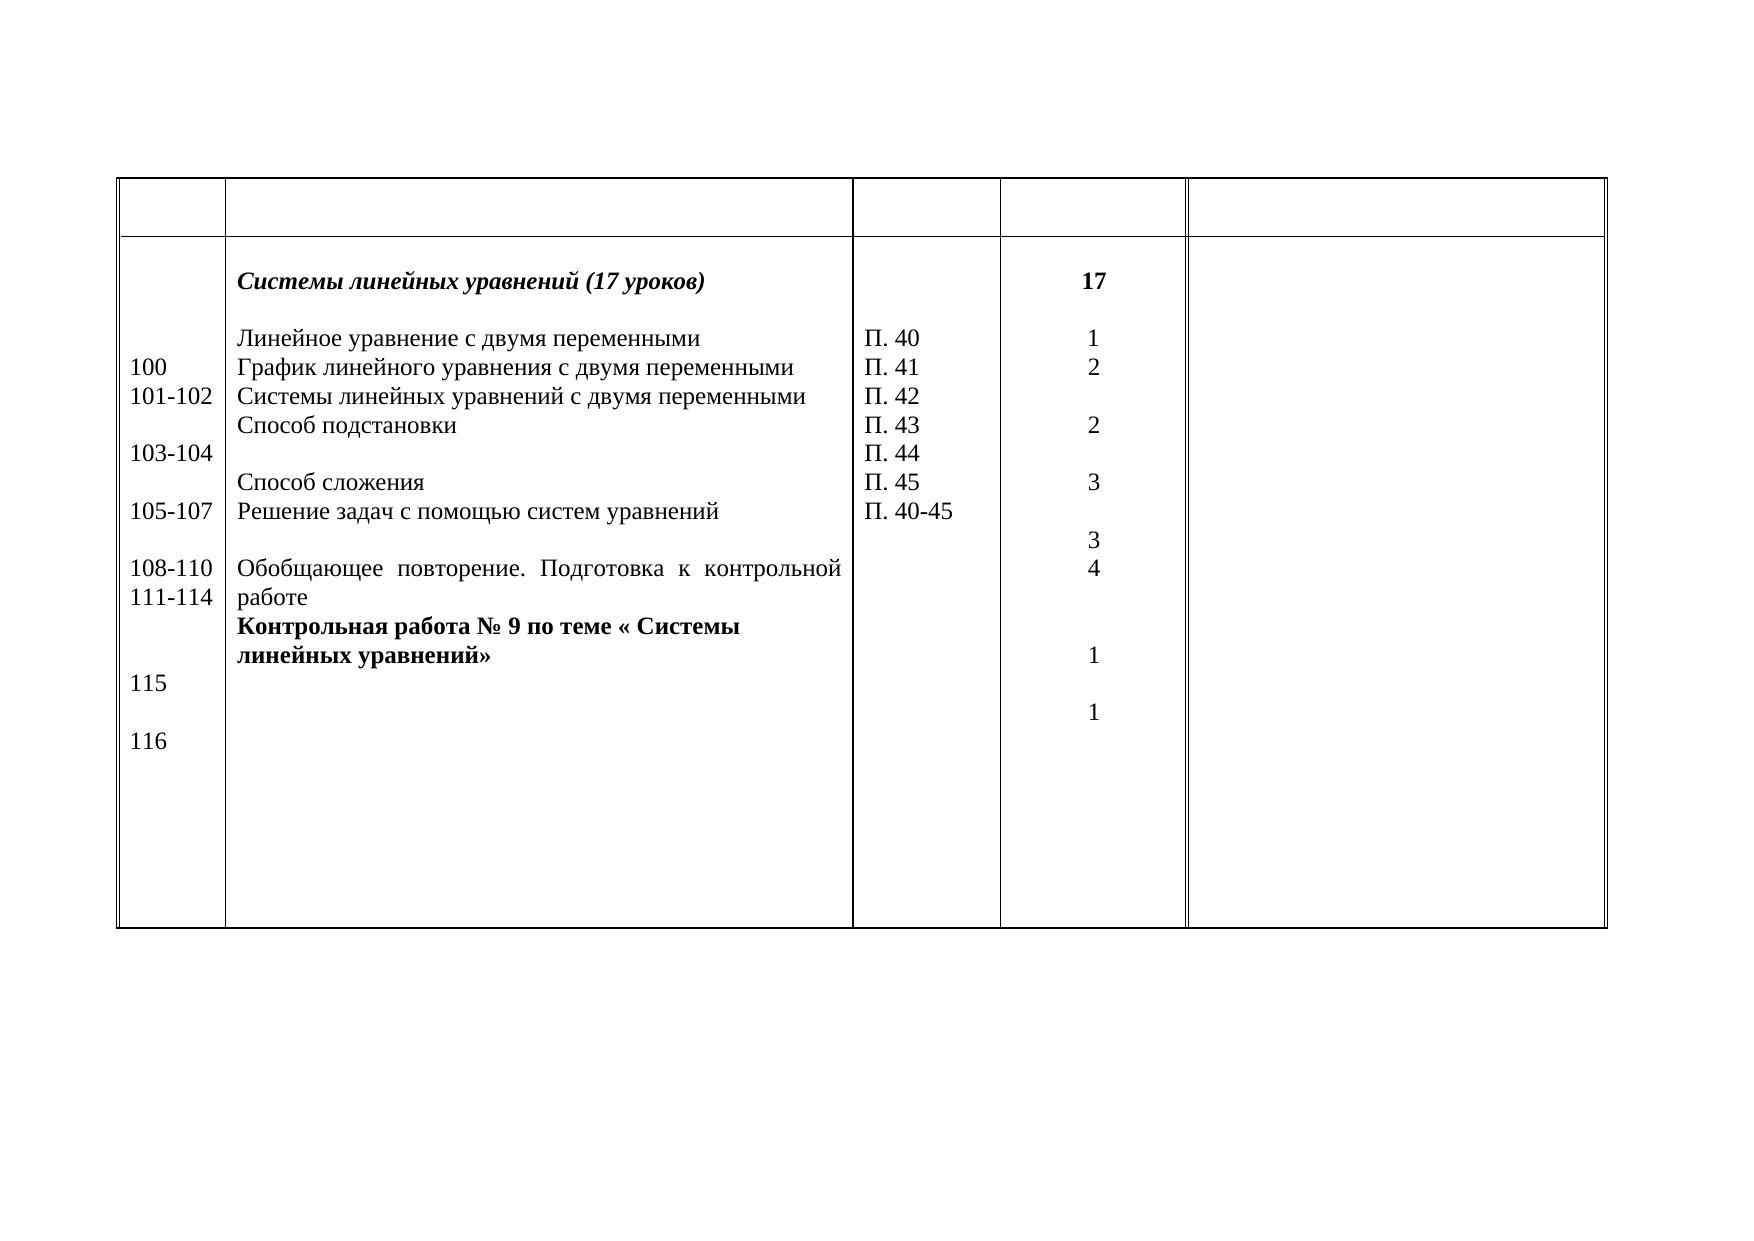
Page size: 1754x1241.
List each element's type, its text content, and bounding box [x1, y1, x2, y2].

table_cell 100 101-102 103-104 105-107 108-110 111-114 115 116 [120, 237, 225, 927]
table_cell Системы линейных уравнений (17 уроков) Линейное уравнение с двумя переменными График линейного уравнения с двумя переменными Системы линейных уравнений с двумя переменными Способ подстановки Способ сложения Решение задач с помощью систем уравнений Обобщающее повторение. Подготовка к контрольной работе Контрольная работа № 9 по теме « Системы линейных уравнений» [226, 237, 852, 927]
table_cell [1001, 179, 1185, 236]
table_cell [226, 179, 852, 236]
table_cell 17 1 2 2 3 3 4 1 1 [1001, 237, 1185, 927]
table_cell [120, 179, 225, 236]
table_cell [854, 179, 1000, 236]
table_cell П. 40 П. 41 П. 42 П. 43 П. 44 П. 45 П. 40-45 [854, 237, 1000, 927]
table_cell [1189, 179, 1604, 236]
table_cell [1189, 237, 1604, 927]
